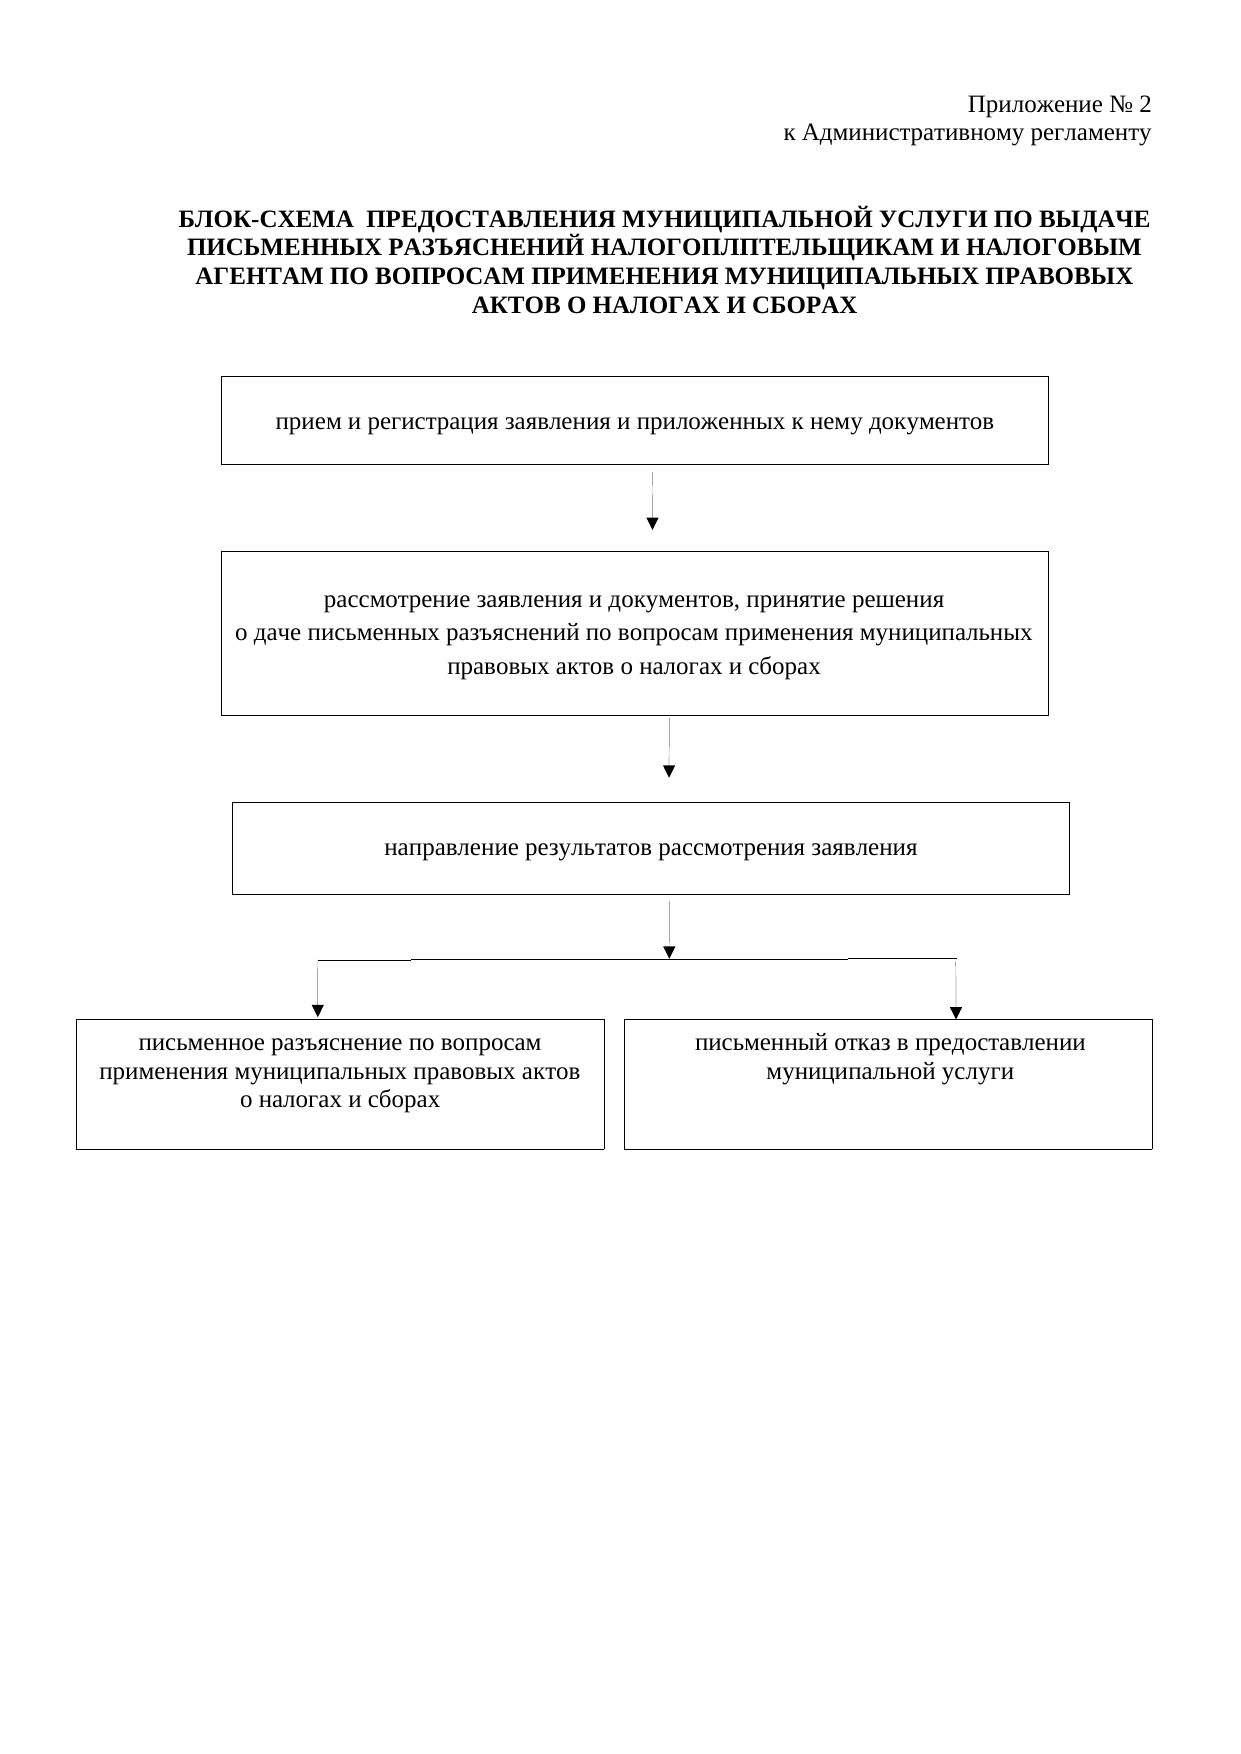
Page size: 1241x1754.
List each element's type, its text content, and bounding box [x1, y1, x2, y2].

text к Административному регламенту [177, 117, 1152, 146]
table_header рассмотрение заявления и документов, принятие решения о даче письменных разъяснений по вопросам применения муниципальных правовых актов о налогах и сборах [222, 552, 1048, 715]
text Приложение № 2 [177, 89, 1152, 117]
table_header направление результатов рассмотрения заявления [233, 803, 1069, 894]
title БЛОК-СХЕМА ПРЕДОСТАВЛЕНИЯ МУНИЦИПАЛЬНОЙ УСЛУГИ ПО ВЫДАЧЕ ПИСЬМЕННЫХ РАЗЪЯСНЕНИЙ НАЛОГОПЛПТЕЛЬЩИКАМ И НАЛОГОВЫМ АГЕНТАМ ПО ВОПРОСАМ ПРИМЕНЕНИЯ МУНИЦИПАЛЬНЫХ ПРАВОВЫХ АКТОВ О НАЛОГАХ И СБОРАХ [177, 204, 1152, 319]
table_header прием и регистрация заявления и приложенных к нему документов [222, 377, 1048, 463]
